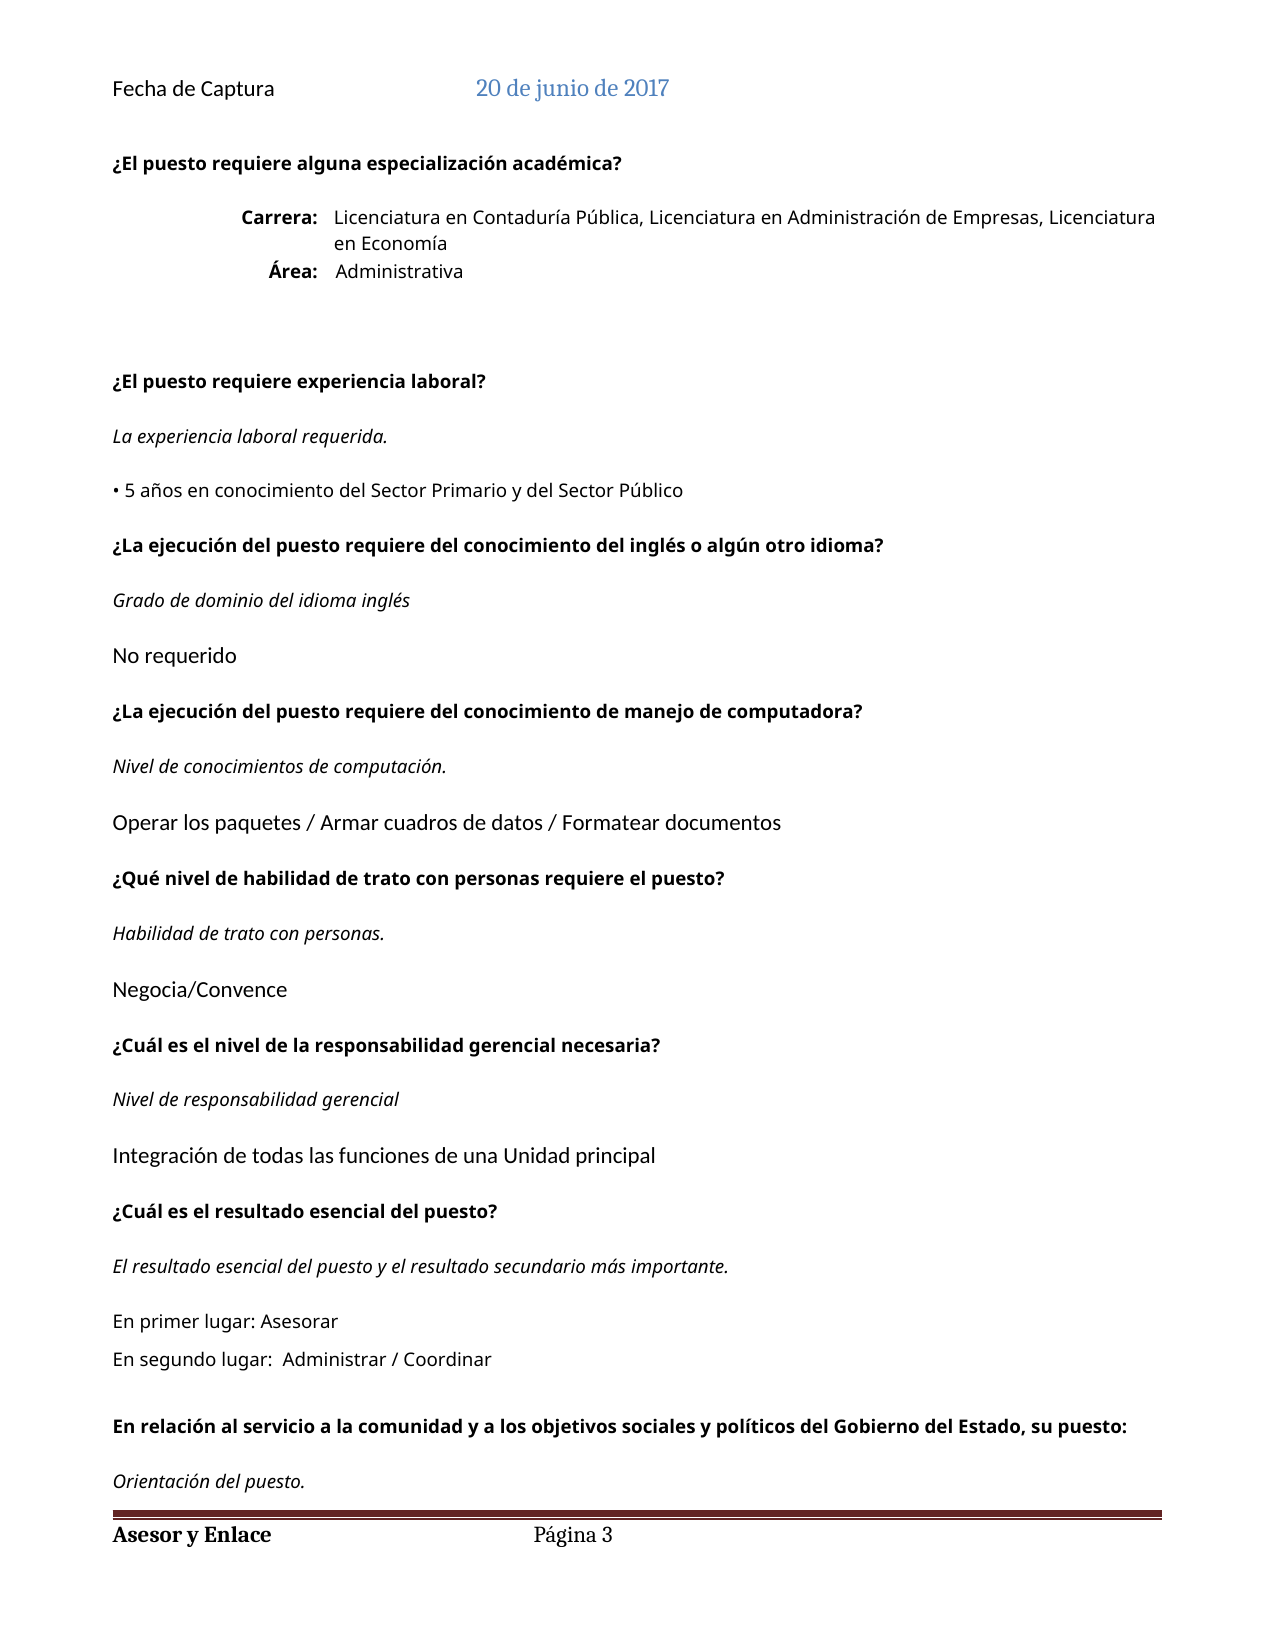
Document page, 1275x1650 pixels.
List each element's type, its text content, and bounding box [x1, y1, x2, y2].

text Área: Administrativa [112, 259, 1162, 284]
text Grado de dominio del idioma inglés [112, 587, 1162, 612]
text Carrera: Licenciatura en Contaduría Pública, Licenciatura en Administración de Empresas, Licenciatura en Economía [112, 205, 1162, 256]
text ¿El puesto requiere experiencia laboral? [112, 368, 1162, 394]
text En relación al servicio a la comunidad y a los objetivos sociales y políticos del Gobierno del Estado, su puesto: [112, 1413, 1162, 1439]
text La experiencia laboral requerida. [112, 423, 1162, 448]
text ¿Qué nivel de habilidad de trato con personas requiere el puesto? [112, 865, 1162, 891]
text ¿Cuál es el resultado esencial del puesto? [112, 1198, 1162, 1224]
text Nivel de responsabilidad gerencial [112, 1087, 1162, 1112]
text En primer lugar: En segundo lugar: [112, 1308, 1162, 1372]
text El resultado esencial del puesto y el resultado secundario más importante. [112, 1253, 1162, 1279]
text ¿El puesto requiere alguna especialización académica? [112, 150, 1162, 176]
text Orientación del puesto. [112, 1468, 1162, 1494]
text ¿La ejecución del puesto requiere del conocimiento de manejo de computadora? [112, 699, 1162, 724]
text Habilidad de trato con personas. [112, 920, 1162, 946]
text ¿Cuál es el nivel de la responsabilidad gerencial necesaria? [112, 1032, 1162, 1057]
text • 5 años en conocimiento del Sector Primario y del Sector Público [112, 478, 1162, 503]
text ¿La ejecución del puesto requiere del conocimiento del inglés o algún otro idioma? [112, 532, 1162, 558]
text Nivel de conocimientos de computación. [112, 753, 1162, 779]
